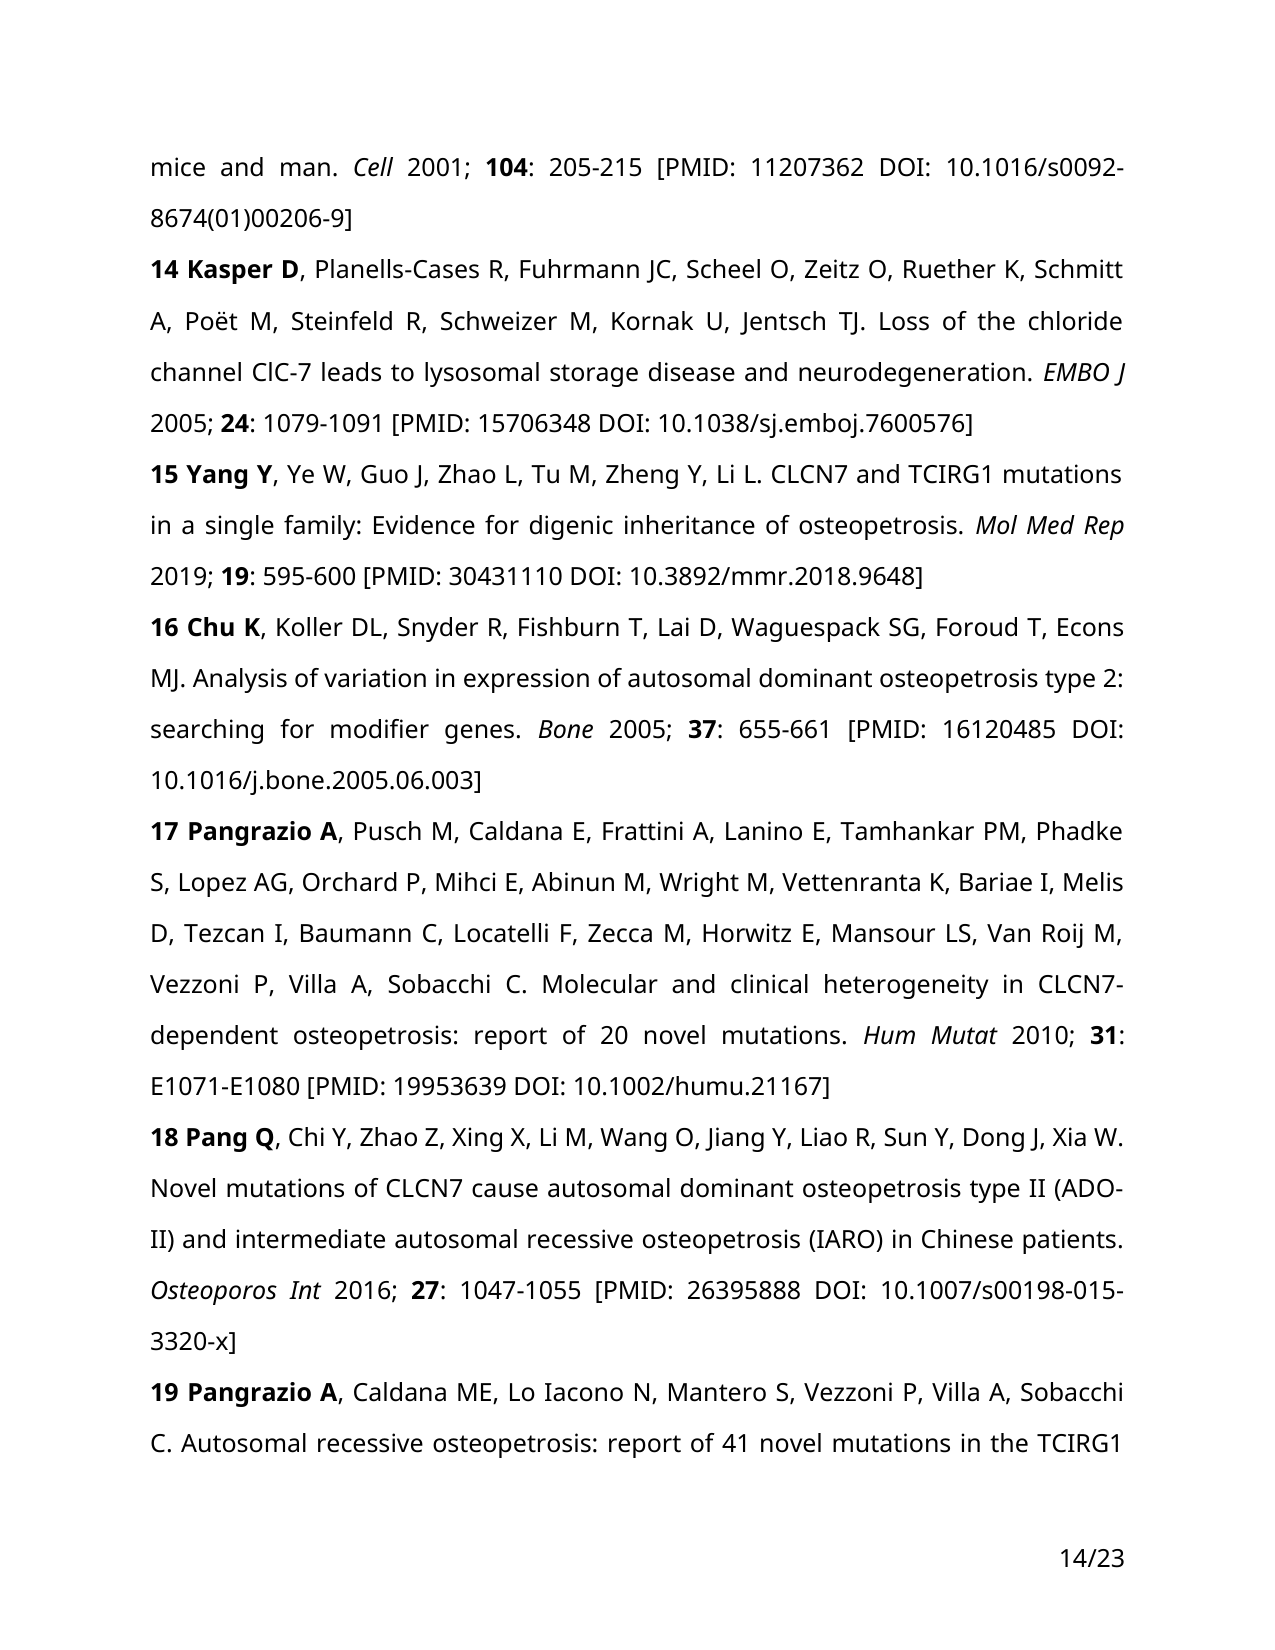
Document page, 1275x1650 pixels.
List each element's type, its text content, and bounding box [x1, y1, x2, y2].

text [150, 150, 1125, 235]
text 16 Chu K, Koller DL, Snyder R, Fishburn T, Lai D, Waguespack SG, Foroud T, Econs MJ. Analysis of variation in expression of autosomal dominant osteopetrosis type 2: searching for modifier genes. Bone 2005; 37: 655-661 [PMID: 16120485 DOI: 10.1016/j.bone.2005.06.003] [150, 609, 1125, 797]
text 15 Yang Y, Ye W, Guo J, Zhao L, Tu M, Zheng Y, Li L. CLCN7 and TCIRG1 mutations in a single family: Evidence for digenic inheritance of osteopetrosis. Mol Med Rep 2019; 19: 595-600 [PMID: 30431110 DOI: 10.3892/mmr.2018.9648] [150, 456, 1125, 592]
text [150, 1375, 1125, 1460]
text 18 Pang Q, Chi Y, Zhao Z, Xing X, Li M, Wang O, Jiang Y, Liao R, Sun Y, Dong J, Xia W. Novel mutations of CLCN7 cause autosomal dominant osteopetrosis type II (ADO-II) and intermediate autosomal recessive osteopetrosis (IARO) in Chinese patients. Osteoporos Int 2016; 27: 1047-1055 [PMID: 26395888 DOI: 10.1007/s00198-015-3320-x] [150, 1120, 1125, 1358]
text 14 Kasper D, Planells-Cases R, Fuhrmann JC, Scheel O, Zeitz O, Ruether K, Schmitt A, Poët M, Steinfeld R, Schweizer M, Kornak U, Jentsch TJ. Loss of the chloride channel ClC-7 leads to lysosomal storage disease and neurodegeneration. EMBO J 2005; 24: 1079-1091 [PMID: 15706348 DOI: 10.1038/sj.emboj.7600576] [150, 252, 1125, 439]
text 17 Pangrazio A, Pusch M, Caldana E, Frattini A, Lanino E, Tamhankar PM, Phadke S, Lopez AG, Orchard P, Mihci E, Abinun M, Wright M, Vettenranta K, Bariae I, Melis D, Tezcan I, Baumann C, Locatelli F, Zecca M, Horwitz E, Mansour LS, Van Roij M, Vezzoni P, Villa A, Sobacchi C. Molecular and clinical heterogeneity in CLCN7-dependent osteopetrosis: report of 20 novel mutations. Hum Mutat 2010; 31: E1071-E1080 [PMID: 19953639 DOI: 10.1002/humu.21167] [150, 813, 1125, 1103]
